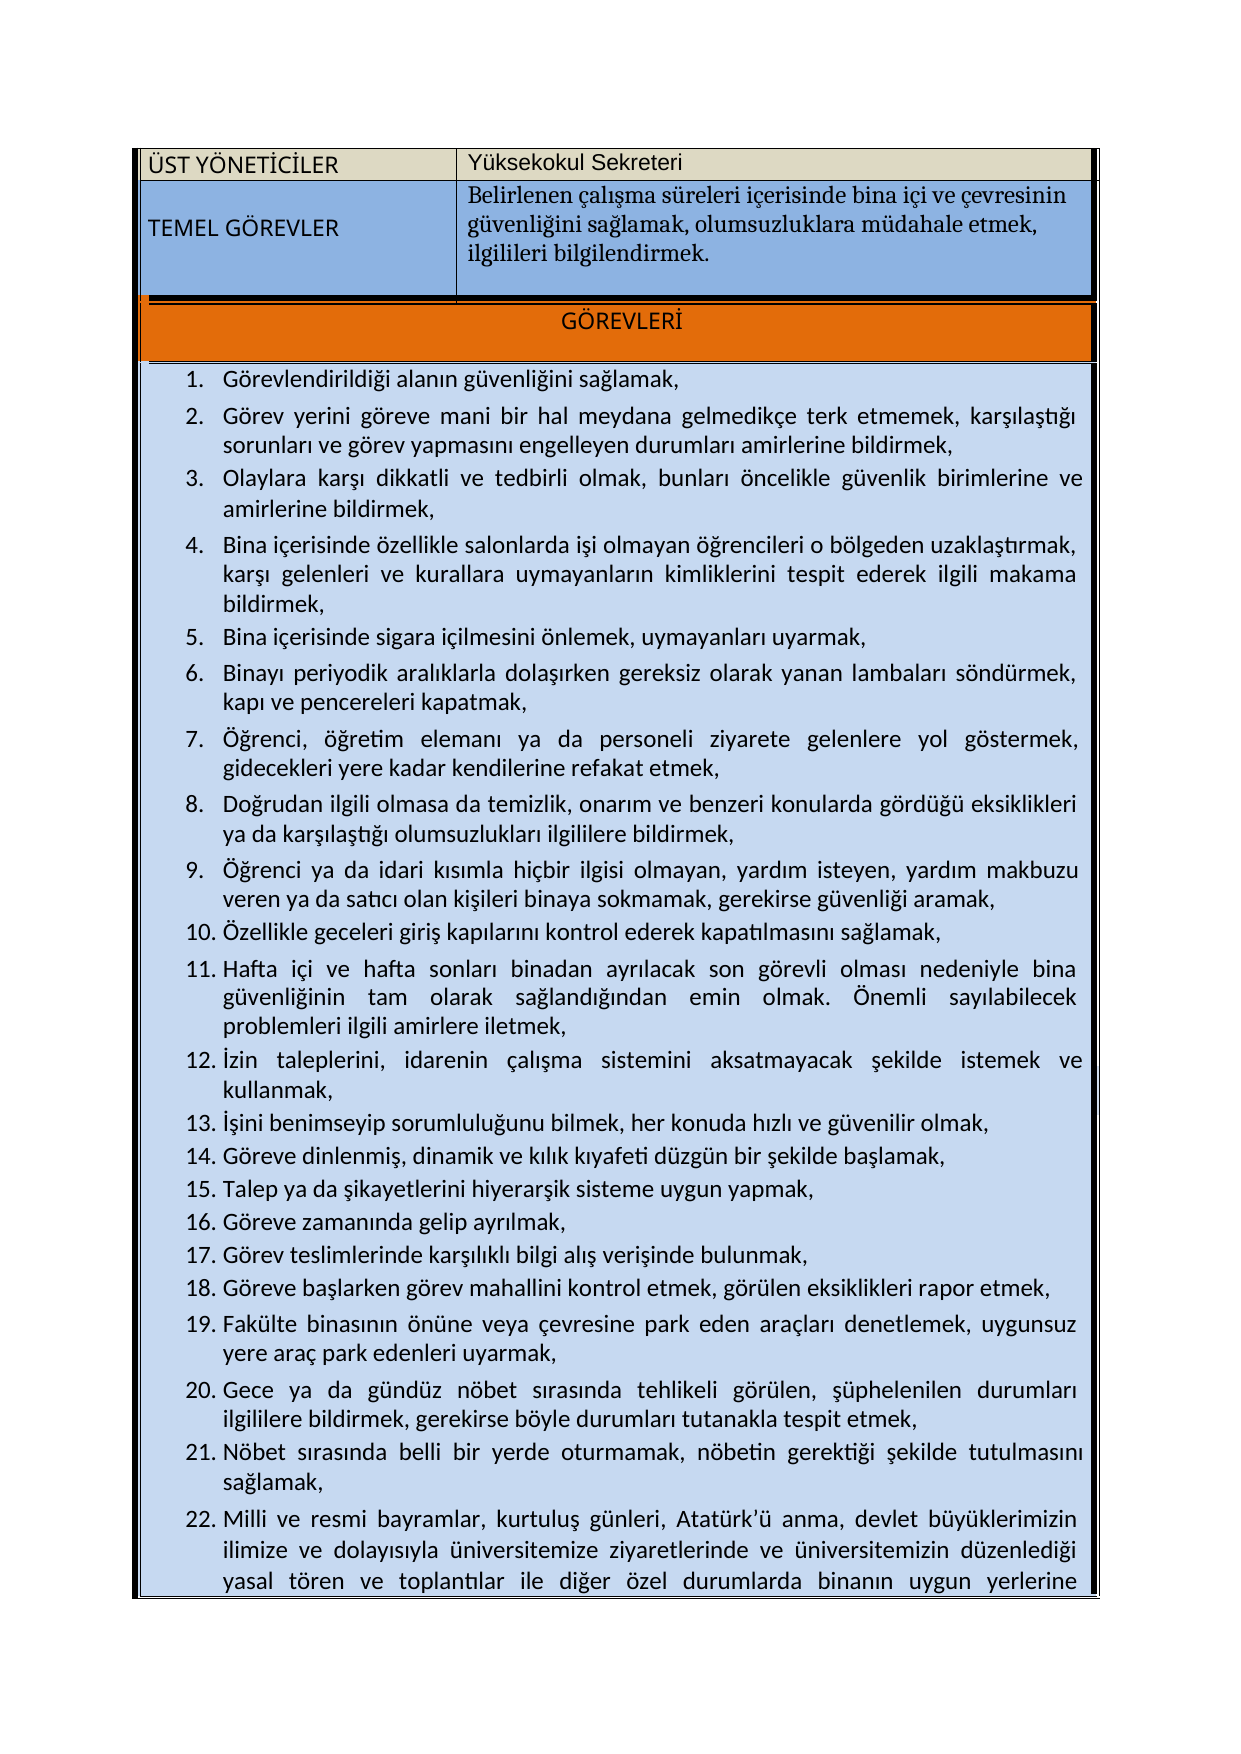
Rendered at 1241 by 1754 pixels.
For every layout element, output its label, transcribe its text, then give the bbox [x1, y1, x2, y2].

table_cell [141, 361, 1096, 1596]
table_cell GÖREVLERİ [138, 295, 1091, 361]
table_cell TEMEL GÖREVLER [141, 181, 456, 295]
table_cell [457, 149, 1091, 180]
table_cell Belirlenen çalışma süreleri içerisinde bina içi ve çevresinin güvenliğini sağlamak, olumsuzluklara müdahale etmek, ilgilileri bilgilendirmek. [457, 181, 1091, 295]
table_cell ÜST YÖNETİCİLER [141, 149, 456, 180]
